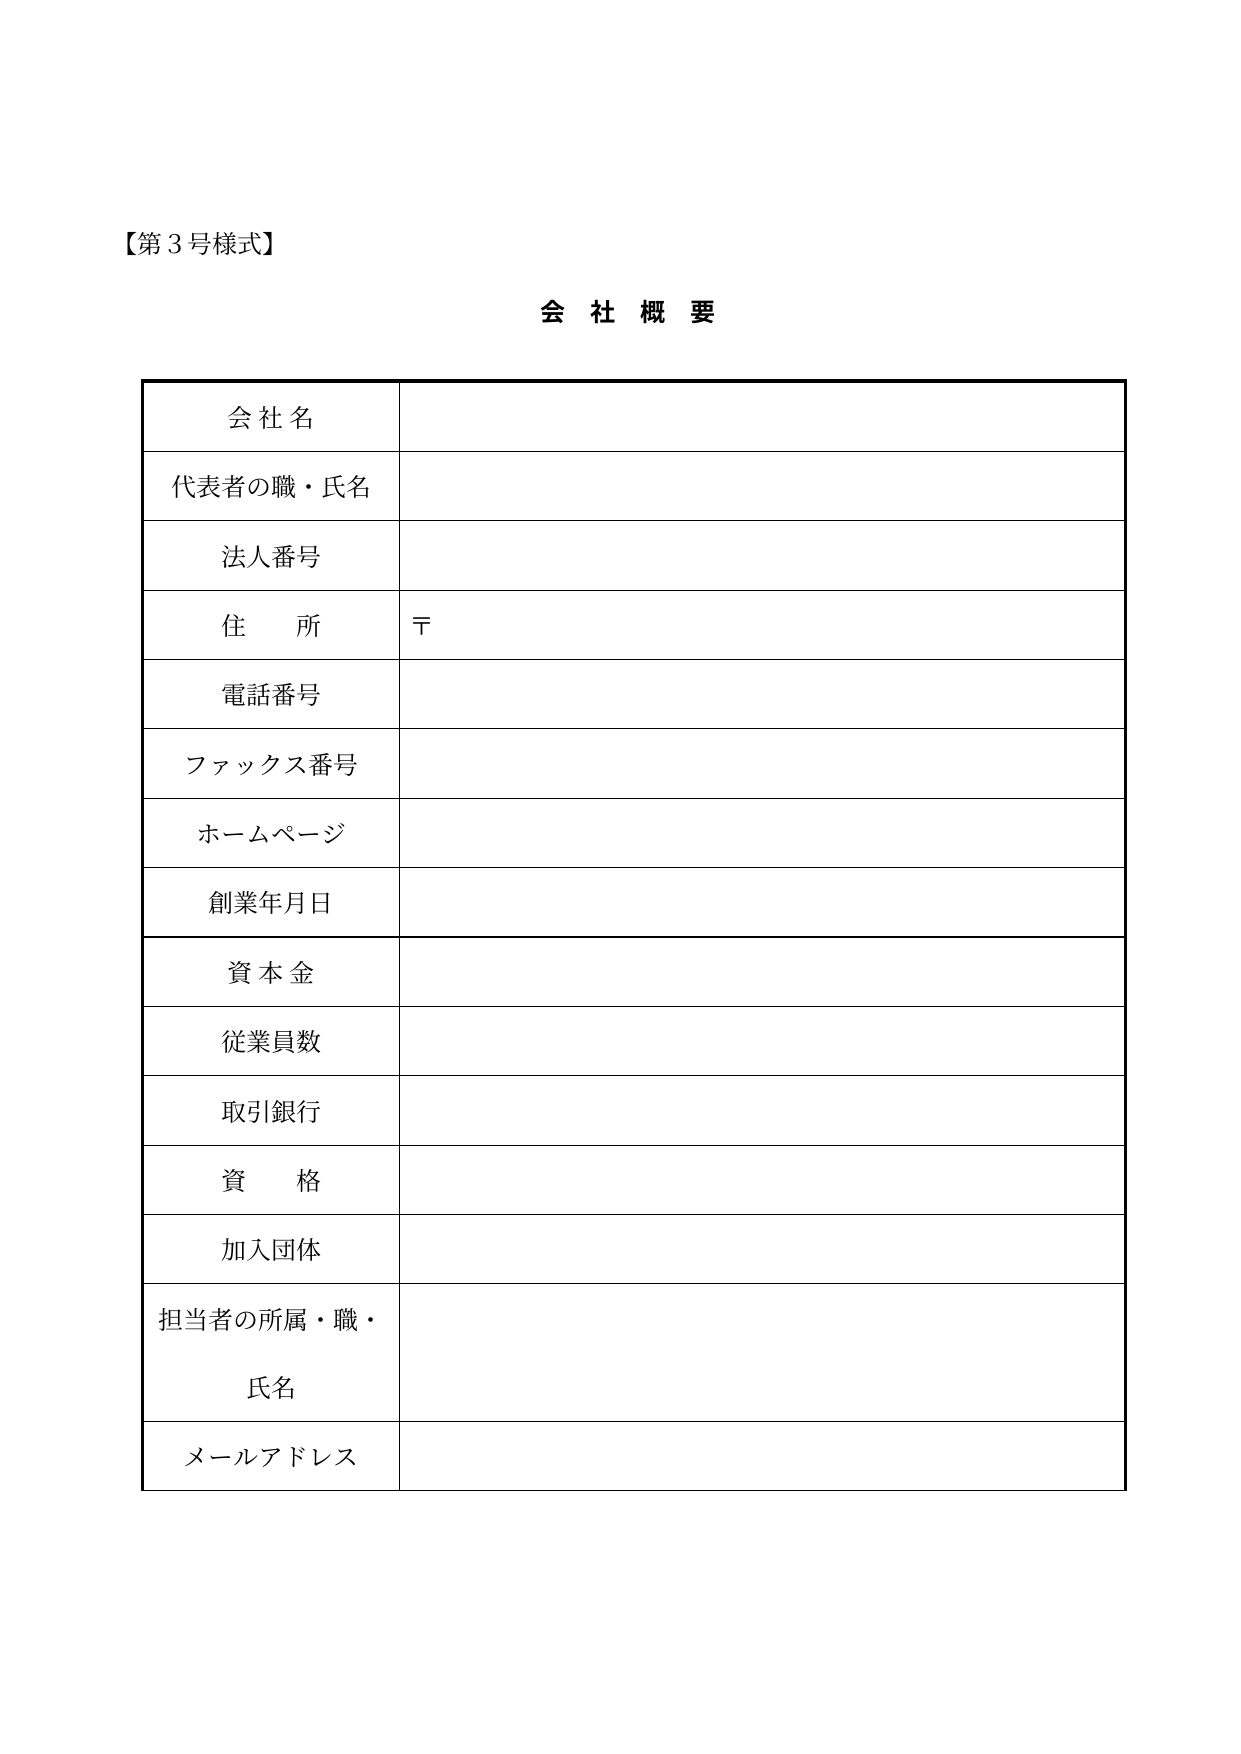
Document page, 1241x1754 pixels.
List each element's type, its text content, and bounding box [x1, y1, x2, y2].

table_cell 住 所 [144, 591, 399, 659]
table_cell 〒 [400, 591, 1124, 659]
table_cell [400, 1215, 1124, 1283]
table_cell 法人番号 [144, 521, 399, 589]
table_cell 資 本 金 [144, 938, 399, 1006]
table_cell 創業年月日 [144, 868, 399, 936]
table_cell メールアドレス [144, 1422, 399, 1490]
table_cell [400, 729, 1124, 798]
table_cell 加入団体 [144, 1215, 399, 1283]
table_cell [400, 1076, 1124, 1144]
table_cell [400, 521, 1124, 589]
table_cell 従業員数 [144, 1007, 399, 1075]
table_cell [400, 1146, 1124, 1214]
table_cell [400, 1284, 1124, 1421]
table_cell 代表者の職・氏名 [144, 452, 399, 520]
table_cell [400, 452, 1124, 520]
text 【第３号様式】 [112, 208, 1144, 277]
table_cell ファックス番号 [144, 729, 399, 798]
table_cell 担当者の所属・職・氏名 [144, 1284, 399, 1421]
table_cell [400, 1007, 1124, 1075]
table_cell [400, 868, 1124, 936]
table_header [400, 383, 1124, 451]
table_cell [400, 660, 1124, 728]
table_cell [400, 1422, 1124, 1490]
text 会 社 概 要 [112, 277, 1144, 345]
table_cell [400, 938, 1124, 1006]
table_header 会 社 名 [144, 383, 399, 451]
table_cell [400, 799, 1124, 867]
table_cell 取引銀行 [144, 1076, 399, 1144]
table_cell ホームページ [144, 799, 399, 867]
table_cell 資 格 [144, 1146, 399, 1214]
table_cell 電話番号 [144, 660, 399, 728]
